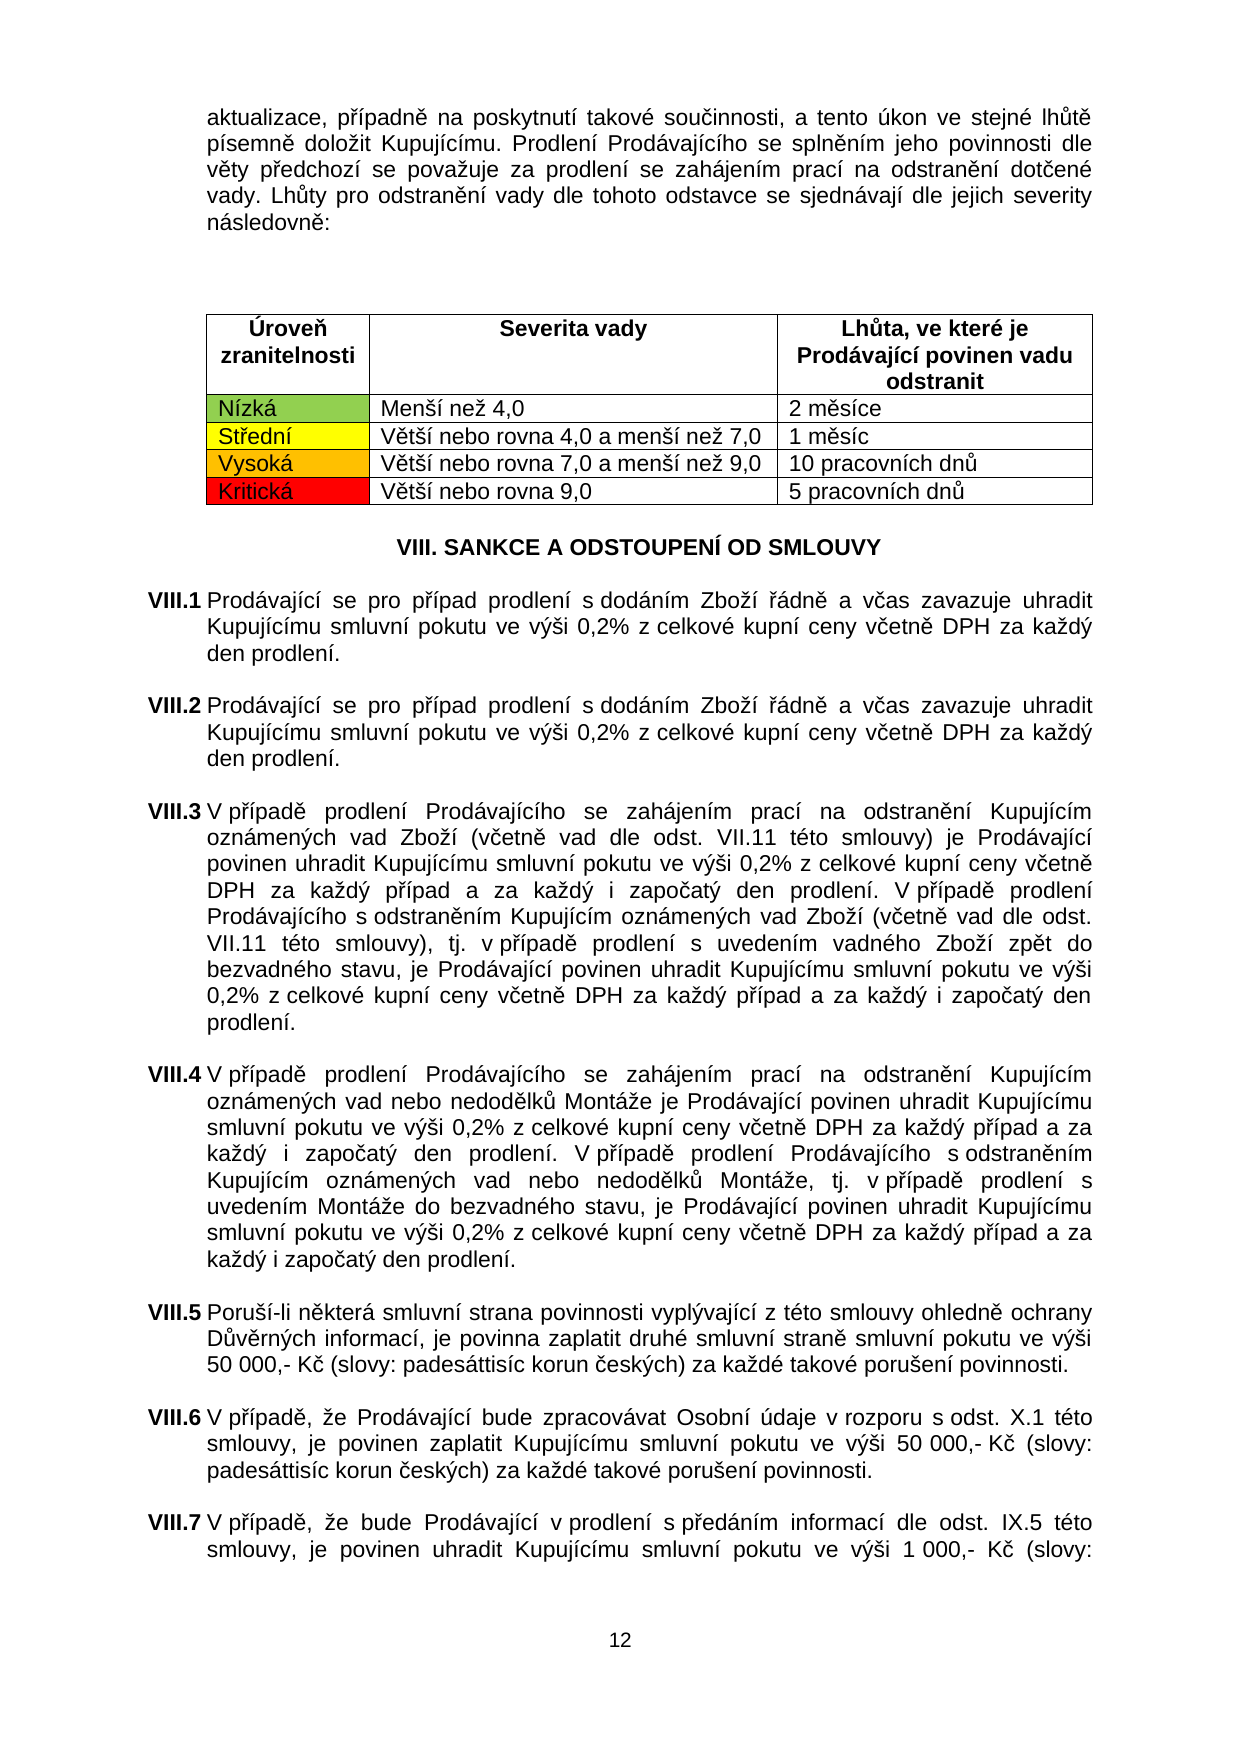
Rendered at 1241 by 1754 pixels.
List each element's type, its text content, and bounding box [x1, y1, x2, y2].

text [148, 1509, 1093, 1562]
table_cell 10 pracovních dnů [778, 450, 1092, 477]
table_cell 2 měsíce [778, 395, 1092, 422]
table_cell Menší než 4,0 [370, 395, 777, 422]
table_cell Střední [207, 423, 369, 449]
table_cell Větší nebo rovna 7,0 a menší než 9,0 [370, 450, 777, 477]
table_cell Kritická [207, 478, 369, 504]
table_header Severita vady [370, 315, 777, 394]
text Prodávající se pro případ prodlení s dodáním Zboží řádně a včas zavazuje uhradit Kupujícímu smluvní pokutu ve výši 0,2% z celkové kupní ceny včetně DPH za každý den prodlení. [148, 587, 1093, 666]
table_header Lhůta, ve které je Prodávající povinen vadu odstranit [778, 315, 1092, 394]
table_cell Nízká [207, 395, 369, 422]
text V případě prodlení Prodávajícího se zahájením prací na odstranění Kupujícím oznámených vad Zboží (včetně vad dle odst. VII.11 této smlouvy) je Prodávající povinen uhradit Kupujícímu smluvní pokutu ve výši 0,2% z celkové kupní ceny včetně DPH za každý případ a za každý i započatý den prodlení. V případě prodlení Prodávajícího s odstraněním Kupujícím oznámených vad Zboží (včetně vad dle odst. VII.11 této smlouvy), tj. v případě prodlení s uvedením vadného Zboží zpět do bezvadného stavu, je Prodávající povinen uhradit Kupujícímu smluvní pokutu ve výši 0,2% z celkové kupní ceny včetně DPH za každý případ a za každý i započatý den prodlení. [148, 798, 1093, 1035]
subtitle Sankce a odstoupení od smlouvy [185, 531, 1093, 561]
text V případě prodlení Prodávajícího se zahájením prací na odstranění Kupujícím oznámených vad nebo nedodělků Montáže je Prodávající povinen uhradit Kupujícímu smluvní pokutu ve výši 0,2% z celkové kupní ceny včetně DPH za každý případ a za každý i započatý den prodlení. V případě prodlení Prodávajícího s odstraněním Kupujícím oznámených vad nebo nedodělků Montáže, tj. v případě prodlení s uvedením Montáže do bezvadného stavu, je Prodávající povinen uhradit Kupujícímu smluvní pokutu ve výši 0,2% z celkové kupní ceny včetně DPH za každý případ a za každý i započatý den prodlení. [148, 1061, 1093, 1272]
text Prodávající se pro případ prodlení s dodáním Zboží řádně a včas zavazuje uhradit Kupujícímu smluvní pokutu ve výši 0,2% z celkové kupní ceny včetně DPH za každý den prodlení. [148, 692, 1093, 771]
table_cell Větší nebo rovna 9,0 [370, 478, 777, 504]
table_cell 5 pracovních dnů [778, 478, 1092, 504]
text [148, 103, 1093, 235]
text V případě, že Prodávající bude zpracovávat Osobní údaje v rozporu s odst. X.1 této smlouvy, je povinen zaplatit Kupujícímu smluvní pokutu ve výši 50 000,- Kč (slovy: padesáttisíc korun českých) za každé takové porušení povinnosti. [148, 1404, 1093, 1483]
table_cell 1 měsíc [778, 423, 1092, 449]
text Poruší-li některá smluvní strana povinnosti vyplývající z této smlouvy ohledně ochrany Důvěrných informací, je povinna zaplatit druhé smluvní straně smluvní pokutu ve výši 50 000,- Kč (slovy: padesáttisíc korun českých) za každé takové porušení povinnosti. [148, 1298, 1093, 1377]
table_cell Větší nebo rovna 4,0 a menší než 7,0 [370, 423, 777, 449]
table_cell Vysoká [207, 450, 369, 477]
table_header Úroveň zranitelnosti [207, 315, 369, 394]
